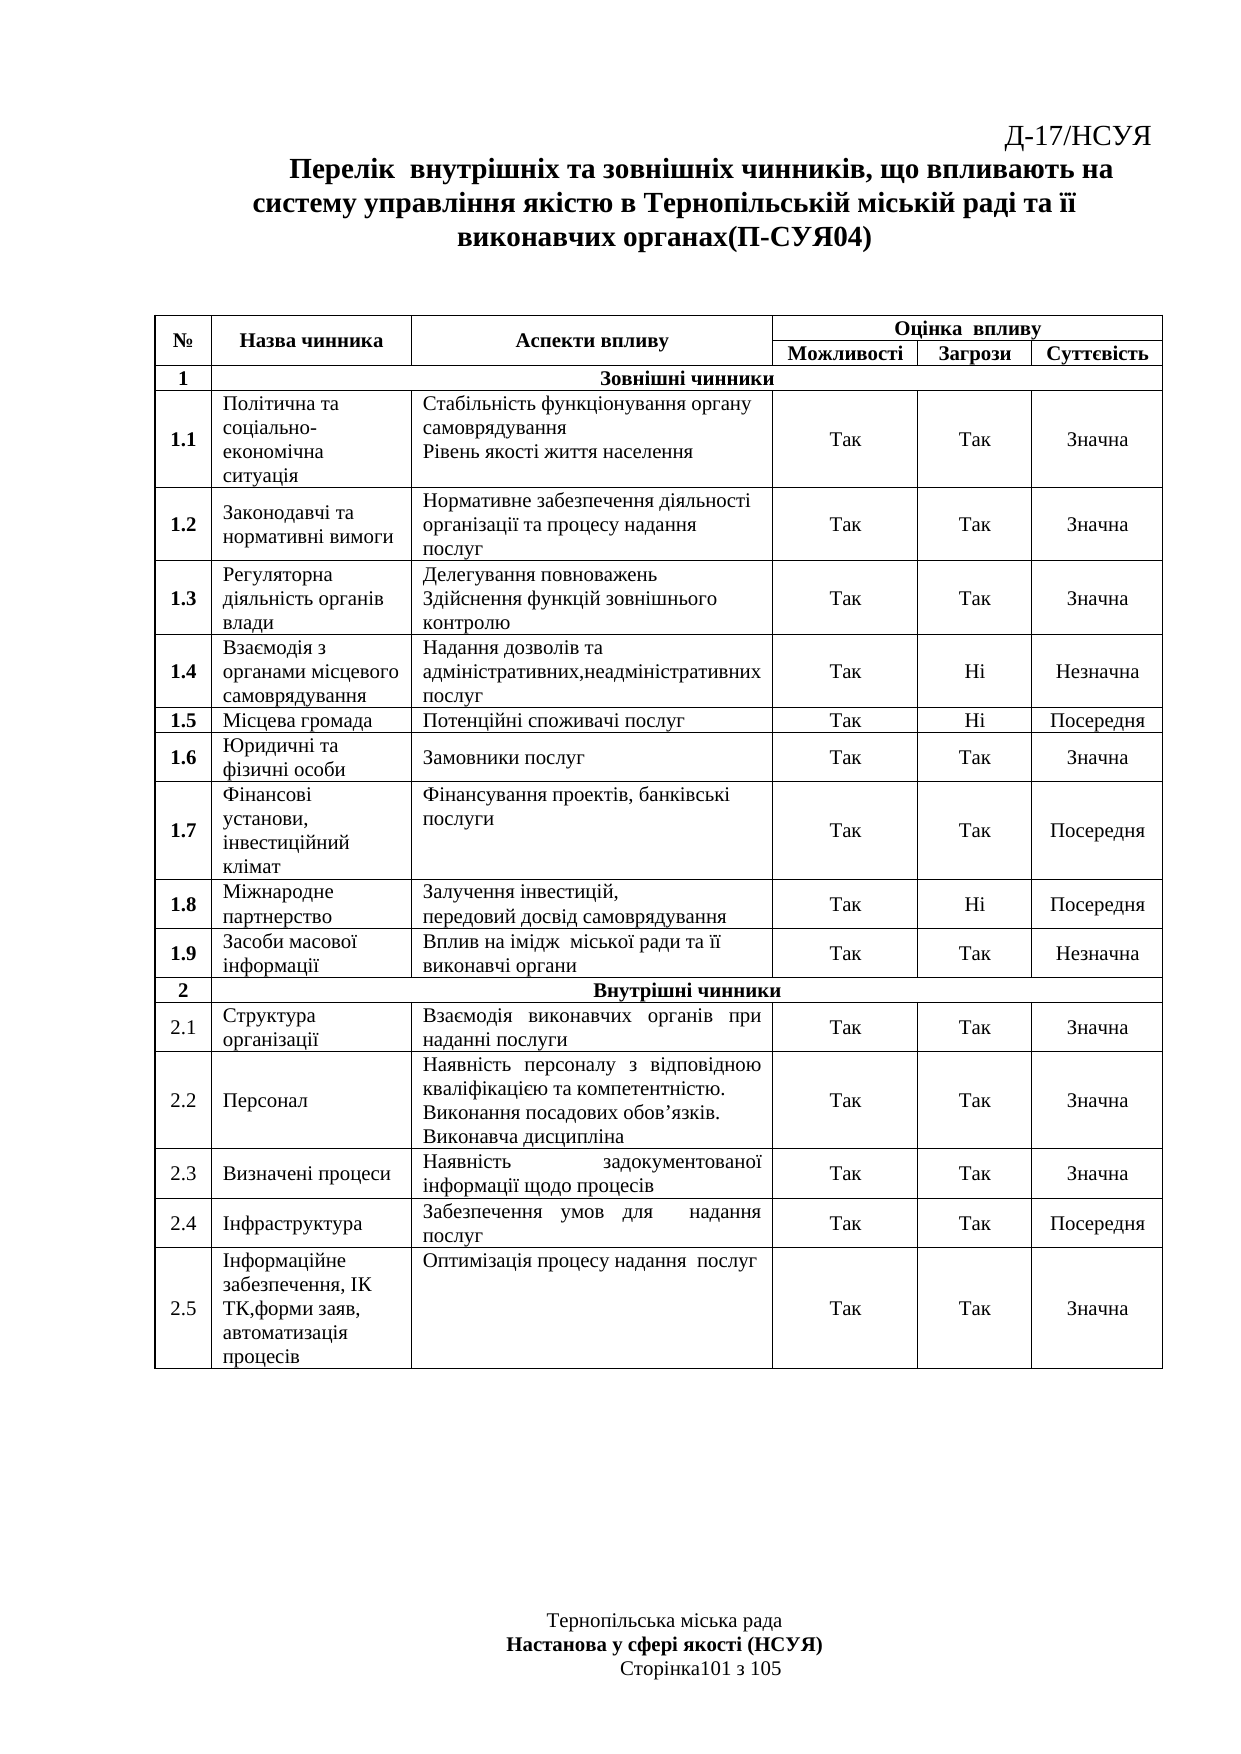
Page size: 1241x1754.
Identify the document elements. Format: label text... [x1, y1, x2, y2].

table_cell Так [773, 1052, 917, 1148]
text Перелік внутрішніх та зовнішніх чинників, що впливають на систему управління якістю в Тернопільській міській раді та її виконавчих органах(П-СУЯ04) [177, 152, 1152, 252]
table_cell Посередня [1032, 708, 1162, 732]
table_cell 1.3 [156, 561, 211, 634]
table_cell Так [773, 1003, 917, 1051]
table_cell Так [773, 1199, 917, 1247]
table_cell 1 [156, 366, 211, 390]
table_cell Так [773, 561, 917, 634]
table_cell 2.5 [156, 1248, 211, 1368]
table_cell Надання дозволів та адміністративних,неадміністративних послуг [412, 635, 772, 707]
table_cell 1.9 [156, 929, 211, 977]
table_cell Значна [1032, 561, 1162, 634]
table_cell Можливості [773, 341, 917, 365]
table_cell Забезпечення умов для надання послуг [412, 1199, 772, 1247]
table_cell 1.2 [156, 488, 211, 560]
table_cell 1.6 [156, 733, 211, 781]
table_cell Значна [1032, 1003, 1162, 1051]
table_cell Значна [1032, 1052, 1162, 1148]
table_cell Наявність задокументованої інформації щодо процесів [412, 1149, 772, 1197]
table_cell Засоби масової інформації [212, 929, 411, 977]
table_header Аспекти впливу [412, 316, 772, 365]
table_cell Так [918, 561, 1031, 634]
table_cell Потенційні споживачі послуг [412, 708, 772, 732]
table_cell Так [918, 1149, 1031, 1197]
table_cell 2.1 [156, 1003, 211, 1051]
table_header Оцінка впливу [773, 316, 1162, 340]
table_cell 1.5 [156, 708, 211, 732]
table_cell Місцева громада [212, 708, 411, 732]
table_cell Взаємодія з органами місцевого самоврядування [212, 635, 411, 707]
table_cell Взаємодія виконавчих органів при наданні послуги [412, 1003, 772, 1051]
table_cell Зовнішні чинники [212, 366, 1162, 390]
table_cell Політична та соціально-економічна ситуація [212, 391, 411, 487]
table_cell Інформаційне забезпечення, ІК ТК,форми заяв, автоматизація процесів [212, 1248, 411, 1368]
table_cell Так [918, 782, 1031, 878]
table_cell Так [773, 1248, 917, 1368]
table_cell 1.4 [156, 635, 211, 707]
table_cell 2.3 [156, 1149, 211, 1197]
table_cell Фінансові установи, інвестиційний клімат [212, 782, 411, 878]
table_cell Так [918, 1052, 1031, 1148]
table_cell Посередня [1032, 782, 1162, 878]
table_cell Визначені процеси [212, 1149, 411, 1197]
table_cell Структура організації [212, 1003, 411, 1051]
table_cell Вплив на імідж міської ради та її виконавчі органи [412, 929, 772, 977]
table_cell Законодавчі та нормативні вимоги [212, 488, 411, 560]
table_cell Міжнародне партнерство [212, 880, 411, 928]
table_cell Суттєвість [1032, 341, 1162, 365]
table_header Назва чинника [212, 316, 411, 365]
table_cell Так [773, 782, 917, 878]
text Д-17/НСУЯ [177, 118, 1152, 152]
table_cell Так [918, 1003, 1031, 1051]
table_cell Так [773, 391, 917, 487]
table_cell Так [918, 488, 1031, 560]
table_cell 1.1 [156, 391, 211, 487]
table_cell Юридичні та фізичні особи [212, 733, 411, 781]
table_cell Незначна [1032, 929, 1162, 977]
table_cell Так [773, 488, 917, 560]
table_cell Значна [1032, 733, 1162, 781]
table_cell Так [773, 1149, 917, 1197]
table_cell Замовники послуг [412, 733, 772, 781]
table_cell 2.4 [156, 1199, 211, 1247]
table_cell Внутрішні чинники [212, 978, 1162, 1002]
table_cell Оптимізація процесу надання послуг [412, 1248, 772, 1368]
table_cell Так [773, 708, 917, 732]
table_cell Так [918, 1199, 1031, 1247]
table_cell 2 [156, 978, 211, 1002]
table_cell Наявність персоналу з відповідною кваліфікацією та компетентністю. Виконання посадових обов’язків. Виконавча дисципліна [412, 1052, 772, 1148]
table_cell Так [773, 929, 917, 977]
table_cell Ні [918, 880, 1031, 928]
table_cell Значна [1032, 488, 1162, 560]
table_cell Незначна [1032, 635, 1162, 707]
table_cell Делегування повноважень Здійснення функцій зовнішнього контролю [412, 561, 772, 634]
table_cell Інфраструктура [212, 1199, 411, 1247]
table_cell Стабільність функціонування органу самоврядування Рівень якості життя населення [412, 391, 772, 487]
table_cell Значна [1032, 1149, 1162, 1197]
table_cell Ні [918, 635, 1031, 707]
table_cell Фінансування проектів, банківські послуги [412, 782, 772, 878]
table_cell Залучення інвестицій, передовий досвід самоврядування [412, 880, 772, 928]
table_cell Так [918, 391, 1031, 487]
table_cell Посередня [1032, 880, 1162, 928]
table_cell Регуляторна діяльність органів влади [212, 561, 411, 634]
table_cell Ні [918, 708, 1031, 732]
table_cell Значна [1032, 391, 1162, 487]
table_cell 1.7 [156, 782, 211, 878]
table_cell 2.2 [156, 1052, 211, 1148]
table_cell Значна [1032, 1248, 1162, 1368]
table_cell 1.8 [156, 880, 211, 928]
table_cell Так [773, 880, 917, 928]
table_cell Так [918, 733, 1031, 781]
table_cell Нормативне забезпечення діяльності організації та процесу надання послуг [412, 488, 772, 560]
table_cell Так [918, 1248, 1031, 1368]
table_header № [156, 316, 211, 365]
table_cell Посередня [1032, 1199, 1162, 1247]
table_cell Так [773, 635, 917, 707]
table_cell Так [918, 929, 1031, 977]
table_cell Загрози [918, 341, 1031, 365]
table_cell Персонал [212, 1052, 411, 1148]
table_cell Так [773, 733, 917, 781]
